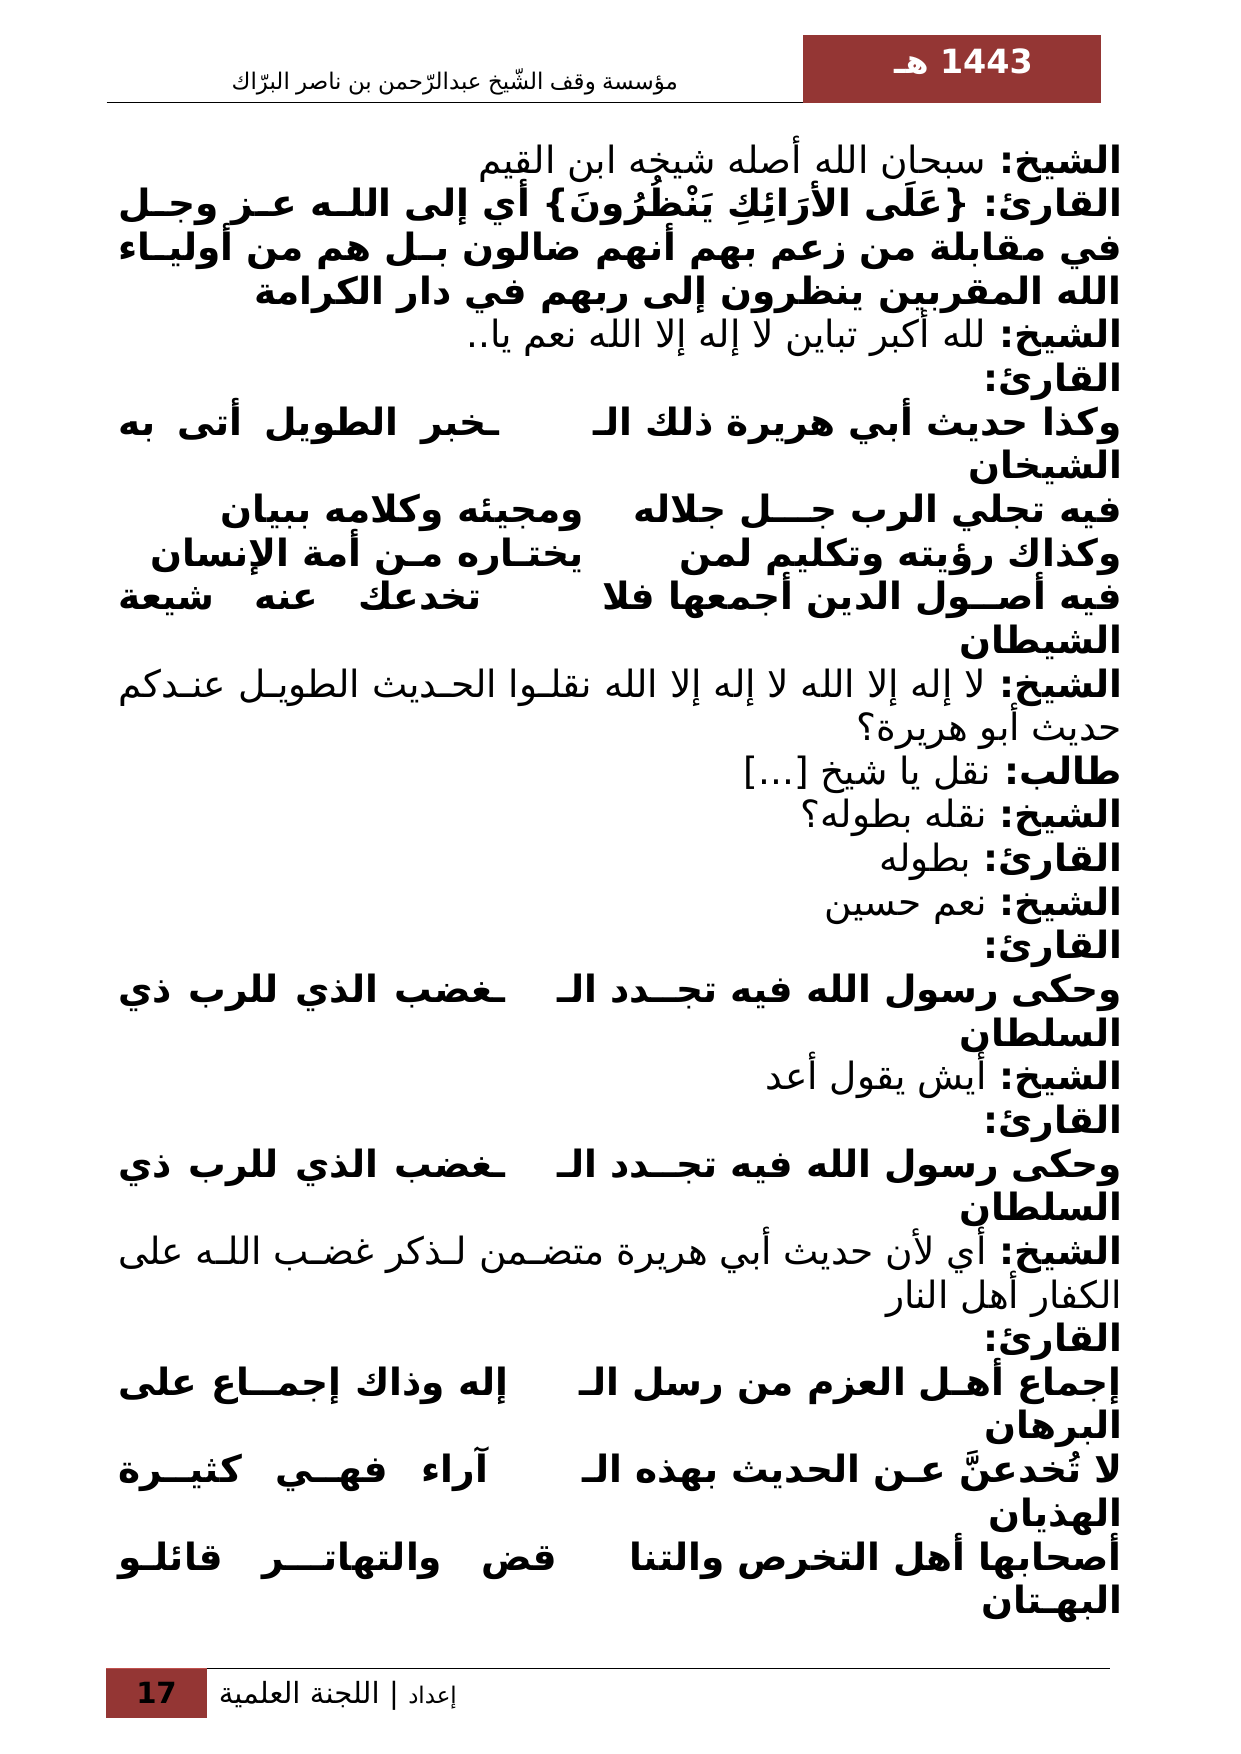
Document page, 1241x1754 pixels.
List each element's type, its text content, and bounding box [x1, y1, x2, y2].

text وحكى رسول الله فيه تجــدد الـ ـغضب الذي للرب ذي السلطان [118, 968, 1122, 1055]
text وحكى رسول الله فيه تجــدد الـ ـغضب الذي للرب ذي السلطان [118, 1142, 1122, 1229]
text الشيخ: سبحان الله أصله شيخه ابن القيم [118, 138, 1122, 182]
text إجماع أهـل العزم من رسل الـ إله وذاك إجمــاع على البرهان [118, 1361, 1122, 1448]
text وكذا حديث أبي هريرة ذلك الـ ـخبر الطويل أتى به الشيخان [118, 400, 1122, 488]
text فيه أصــول الدين أجمعها فلا تخدعك عنه شيعة الشيطان [118, 575, 1122, 662]
text الشيخ: أي لأن حديث أبي هريرة متضمن لذكر غضب الله على الكفار أهل النار [118, 1229, 1122, 1317]
text وكذاك رؤيته وتكليم لمن يختـاره مـن أمة الإنسان [118, 531, 1122, 575]
text القارئ: [118, 1099, 1122, 1142]
text طالب: نقل يا شيخ [...] [118, 749, 1122, 793]
text القارئ: بطوله [118, 837, 1122, 880]
text القارئ: {عَلَى الأرَائِكِ يَنْظُرُونَ} أي إلى الله عز وجل في مقابلة من زعم بهم أنهم ضالون بل هم من أولياء الله المقربين ينظرون إلى ربهم في دار الكرامة [118, 182, 1122, 313]
text الشيخ: نقله بطوله؟ [118, 793, 1122, 837]
text أصحابها أهل التخرص والتنا قض والتهاتـــر قائلـو البهـتان [118, 1535, 1122, 1622]
text لا تُخدعنَّ عـن الحديث بهذه الـ آراء فهــي كثيــرة الهذيان [118, 1448, 1122, 1535]
text الشيخ: أيش يقول أعد [118, 1055, 1122, 1099]
text القارئ: [118, 1317, 1122, 1361]
text القارئ: [118, 357, 1122, 400]
text القارئ: [118, 924, 1122, 968]
text فيه تجلي الرب جـــل جلاله ومجيئه وكلامه ببيان [118, 488, 1122, 531]
text الشيخ: لله أكبر تباين لا إله إلا الله نعم يا.. [118, 313, 1122, 357]
text الشيخ: نعم حسين [118, 880, 1122, 924]
text الشيخ: لا إله إلا الله لا إله إلا الله نقلوا الحديث الطويل عندكم حديث أبو هريرة؟ [118, 662, 1122, 749]
